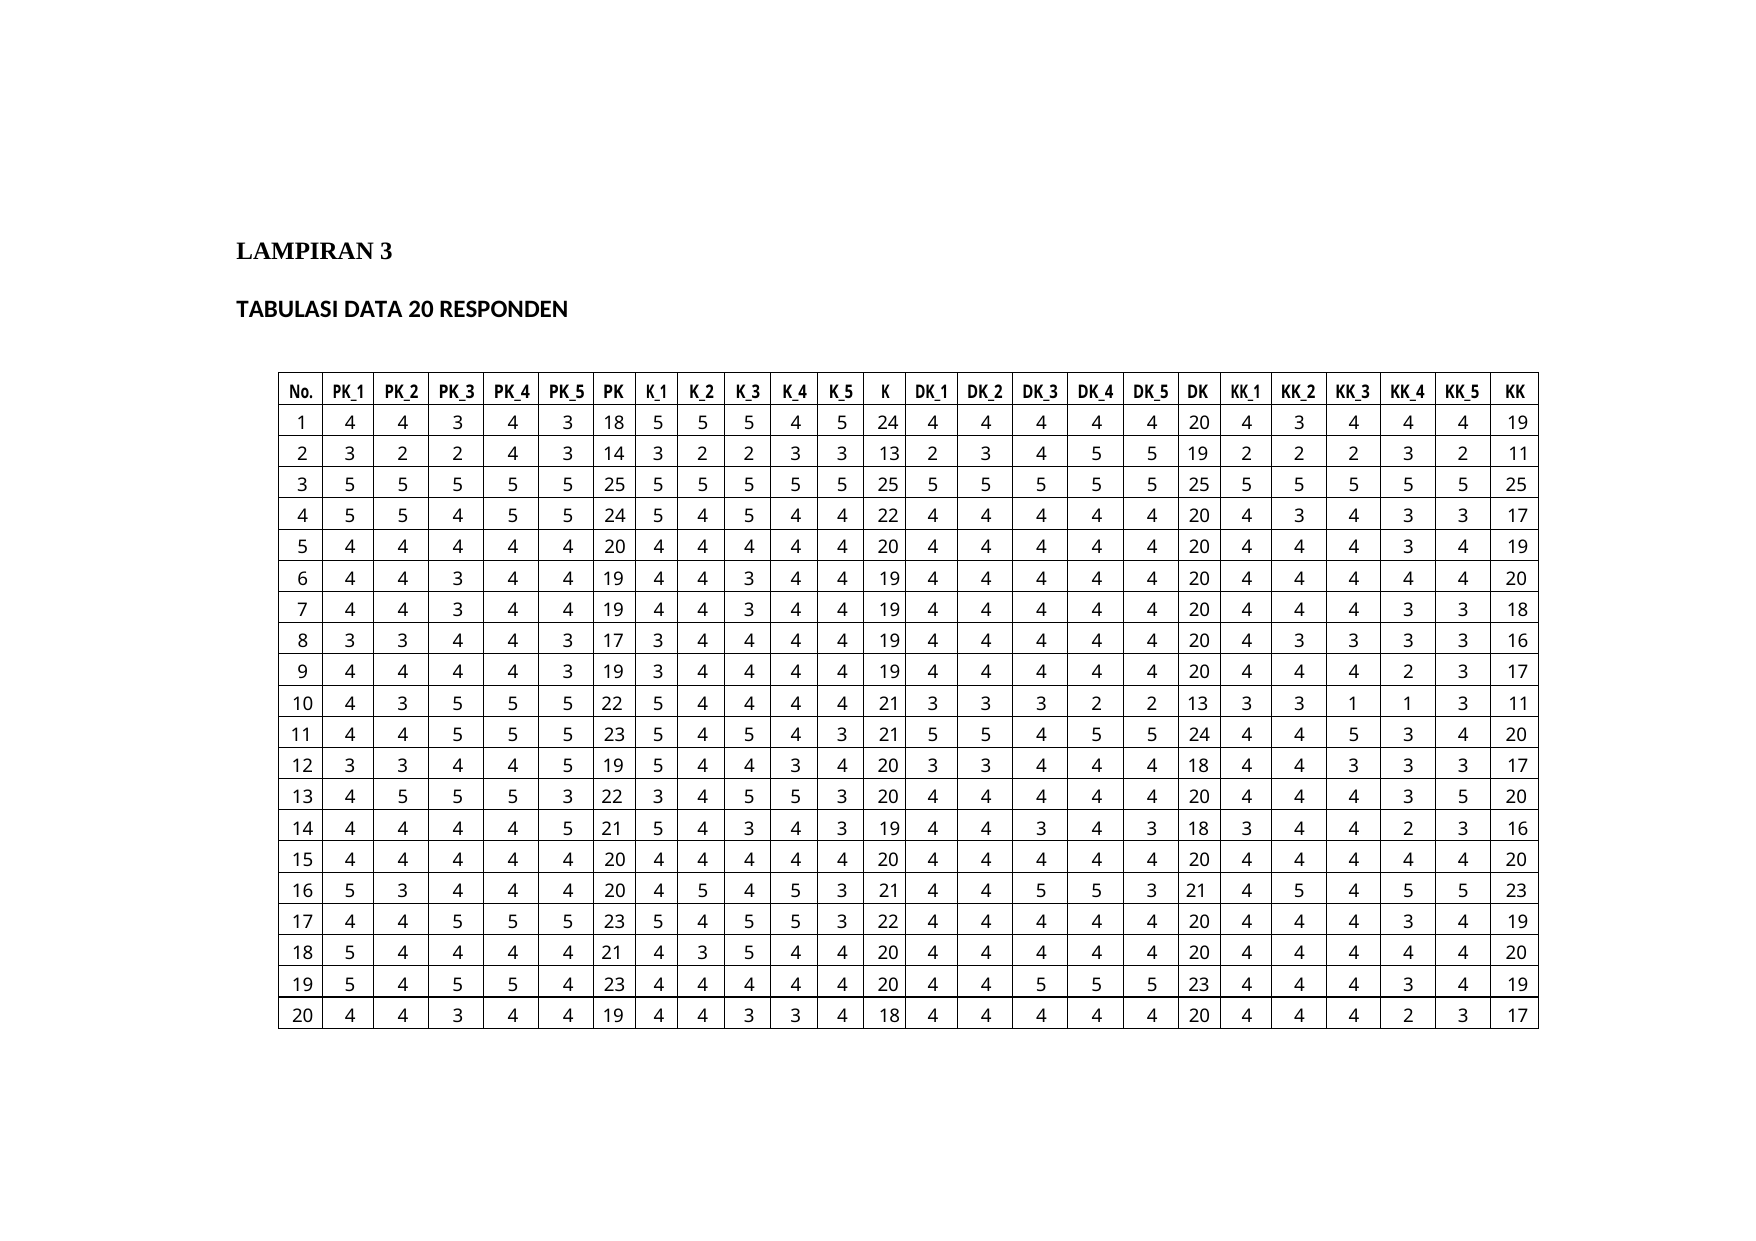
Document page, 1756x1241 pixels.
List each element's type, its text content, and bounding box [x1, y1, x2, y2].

table_cell 4 [958, 810, 1012, 840]
table_cell 4 [1013, 436, 1067, 466]
table_cell 3 [958, 686, 1012, 716]
table_cell 4 [818, 530, 863, 559]
table_cell 4 [958, 935, 1012, 965]
table_cell 25 [864, 467, 905, 497]
table_cell 17 [279, 904, 322, 934]
table_cell 4 [484, 592, 538, 622]
table_cell 4 [678, 998, 724, 1028]
table_cell 5 [484, 717, 538, 747]
table_cell 4 [1327, 498, 1380, 528]
table_cell 11 [1491, 686, 1538, 716]
table_cell 4 [429, 841, 483, 872]
table_cell 4 [484, 748, 538, 778]
table_cell 4 [1272, 717, 1326, 747]
table_cell 20 [1179, 498, 1220, 528]
table_header PK_1 [323, 373, 373, 403]
table_cell 1 [279, 405, 322, 435]
table_cell 3 [1381, 904, 1435, 934]
table_cell 5 [771, 873, 817, 903]
table_cell 4 [429, 654, 483, 684]
table_cell 3 [1436, 592, 1490, 622]
table_cell 4 [1436, 966, 1490, 996]
table_cell 4 [1327, 998, 1380, 1028]
table_cell 3 [1436, 998, 1490, 1028]
table_cell 4 [636, 935, 677, 965]
table_cell 20 [1179, 654, 1220, 684]
table_cell 5 [1068, 467, 1123, 497]
table_cell 4 [1124, 998, 1178, 1028]
table_cell 3 [771, 436, 817, 466]
table_cell 4 [1436, 904, 1490, 934]
table_cell 20 [594, 873, 635, 903]
table_cell 4 [374, 592, 428, 622]
table_cell 4 [1068, 405, 1123, 435]
table_cell 17 [1491, 498, 1538, 528]
table_cell 4 [1436, 841, 1490, 872]
table_cell 3 [1221, 810, 1271, 840]
table_cell 4 [429, 873, 483, 903]
table_cell 19 [594, 592, 635, 622]
table_cell 5 [429, 779, 483, 809]
table_cell 4 [725, 654, 770, 684]
table_cell 3 [678, 935, 724, 965]
table_cell 4 [1221, 498, 1271, 528]
table_cell 4 [323, 904, 373, 934]
table_cell 17 [1491, 654, 1538, 684]
table_cell 4 [1013, 592, 1067, 622]
table_cell 5 [484, 904, 538, 934]
table_cell 18 [279, 935, 322, 965]
table_cell 23 [594, 966, 635, 996]
table_cell 4 [484, 561, 538, 591]
table_cell 5 [1124, 467, 1178, 497]
table_cell 4 [374, 530, 428, 559]
table_cell 3 [374, 686, 428, 716]
table_cell 4 [906, 498, 957, 528]
table_cell 4 [374, 904, 428, 934]
table_cell 4 [323, 779, 373, 809]
table_cell 4 [374, 654, 428, 684]
table_cell 5 [678, 405, 724, 435]
table_cell 4 [1068, 841, 1123, 872]
table_cell 3 [725, 592, 770, 622]
text TABULASI DATA 20 RESPONDEN [236, 293, 1549, 324]
table_header No. [279, 373, 322, 403]
table_cell 19 [594, 998, 635, 1028]
table_cell 4 [429, 623, 483, 653]
table_cell 11 [1491, 436, 1538, 466]
table_cell 22 [864, 498, 905, 528]
table_cell 4 [429, 935, 483, 965]
table_cell 5 [636, 498, 677, 528]
table_header PK_2 [374, 373, 428, 403]
table_cell 20 [1491, 779, 1538, 809]
table_cell 4 [1013, 935, 1067, 965]
table_cell 5 [1327, 467, 1380, 497]
table_cell 3 [1381, 717, 1435, 747]
table_cell 25 [1179, 467, 1220, 497]
table_cell 4 [1124, 498, 1178, 528]
table_cell 4 [484, 405, 538, 435]
table_cell 20 [1179, 841, 1220, 872]
table_cell 4 [374, 405, 428, 435]
table_cell 4 [323, 405, 373, 435]
table_cell 21 [864, 686, 905, 716]
table_cell 3 [1381, 966, 1435, 996]
table_cell 3 [539, 654, 593, 684]
table_cell 3 [818, 436, 863, 466]
table_cell 3 [429, 561, 483, 591]
table_cell 20 [864, 779, 905, 809]
table_cell 3 [958, 436, 1012, 466]
table_cell 4 [1221, 654, 1271, 684]
table_cell 4 [678, 654, 724, 684]
table_cell 4 [1221, 530, 1271, 559]
table_cell 20 [1179, 530, 1220, 559]
table_cell 5 [323, 467, 373, 497]
table_cell 23 [594, 904, 635, 934]
table_cell 5 [1068, 717, 1123, 747]
table_cell 3 [539, 436, 593, 466]
table_cell 3 [374, 748, 428, 778]
table_cell 2 [725, 436, 770, 466]
table_cell 4 [374, 810, 428, 840]
table_cell 4 [1013, 748, 1067, 778]
table_cell 5 [429, 904, 483, 934]
table_cell 4 [636, 530, 677, 559]
table_cell 4 [1381, 935, 1435, 965]
table_header PK_5 [539, 373, 593, 403]
table_cell 4 [818, 841, 863, 872]
table_cell 4 [323, 592, 373, 622]
table_cell 4 [906, 530, 957, 559]
table_cell 5 [1436, 467, 1490, 497]
table_cell 4 [725, 873, 770, 903]
table_cell 3 [1381, 530, 1435, 559]
table_cell 4 [678, 623, 724, 653]
table_cell 9 [279, 654, 322, 684]
table_cell 3 [818, 810, 863, 840]
table_cell 5 [539, 748, 593, 778]
table_cell 3 [1436, 654, 1490, 684]
table_header K_1 [636, 373, 677, 403]
table_cell 4 [1068, 810, 1123, 840]
table_cell 4 [374, 561, 428, 591]
table_cell 4 [636, 592, 677, 622]
table_cell 5 [374, 467, 428, 497]
table_cell 4 [1327, 405, 1380, 435]
table_cell 22 [864, 904, 905, 934]
table_cell 4 [818, 561, 863, 591]
table_cell 5 [636, 686, 677, 716]
table_cell 5 [484, 686, 538, 716]
table_cell 4 [1068, 530, 1123, 559]
table_cell 20 [864, 748, 905, 778]
table_cell 4 [958, 998, 1012, 1028]
table_cell 3 [636, 623, 677, 653]
table_cell 3 [1221, 686, 1271, 716]
table_cell 3 [539, 405, 593, 435]
table_cell 11 [279, 717, 322, 747]
table_cell 20 [1179, 592, 1220, 622]
table_cell 4 [906, 561, 957, 591]
table_cell 4 [1436, 530, 1490, 559]
table_cell 4 [1068, 748, 1123, 778]
table_cell 4 [958, 654, 1012, 684]
table_cell 20 [1179, 561, 1220, 591]
table_cell 21 [864, 717, 905, 747]
table_cell 5 [725, 779, 770, 809]
table_cell 4 [279, 498, 322, 528]
table_cell 4 [1221, 405, 1271, 435]
table_cell 4 [1221, 779, 1271, 809]
table_cell 1 [1381, 686, 1435, 716]
table_cell 3 [725, 561, 770, 591]
table_cell 6 [279, 561, 322, 591]
table_cell 4 [484, 654, 538, 684]
table_cell 5 [725, 498, 770, 528]
table_cell 3 [1436, 686, 1490, 716]
table_cell 4 [1327, 561, 1380, 591]
table_cell 4 [1272, 904, 1326, 934]
table_cell 5 [678, 873, 724, 903]
table_cell 4 [818, 998, 863, 1028]
table_cell 5 [636, 717, 677, 747]
table_cell 4 [678, 748, 724, 778]
table_cell 20 [594, 841, 635, 872]
table_cell 5 [323, 935, 373, 965]
table_cell 20 [1179, 405, 1220, 435]
table_cell 5 [429, 467, 483, 497]
table_cell 5 [374, 779, 428, 809]
table_cell 5 [539, 717, 593, 747]
table_cell 5 [636, 467, 677, 497]
table_cell 3 [1124, 810, 1178, 840]
table_cell 3 [771, 748, 817, 778]
table_cell 23 [594, 717, 635, 747]
table_cell 4 [1124, 779, 1178, 809]
table_cell 2 [1272, 436, 1326, 466]
table_cell 5 [958, 717, 1012, 747]
table_cell 4 [678, 498, 724, 528]
table_cell 2 [1381, 810, 1435, 840]
table_cell 5 [323, 498, 373, 528]
table_cell 20 [279, 998, 322, 1028]
table_cell 4 [539, 530, 593, 559]
table_cell 4 [1327, 873, 1380, 903]
table_cell 4 [818, 623, 863, 653]
table_cell 4 [374, 841, 428, 872]
table_cell 13 [1179, 686, 1220, 716]
table_cell 3 [539, 623, 593, 653]
table_cell 4 [323, 841, 373, 872]
table_cell 17 [1491, 998, 1538, 1028]
table_cell 3 [1272, 405, 1326, 435]
table_cell 4 [323, 810, 373, 840]
table_cell 4 [1068, 904, 1123, 934]
table_cell 4 [1124, 904, 1178, 934]
table_cell 4 [636, 873, 677, 903]
table_cell 4 [484, 623, 538, 653]
table_cell 5 [1124, 436, 1178, 466]
table_cell 4 [1013, 841, 1067, 872]
table_cell 2 [1381, 998, 1435, 1028]
table_cell 4 [1221, 623, 1271, 653]
table_cell 2 [678, 436, 724, 466]
table_cell 4 [1013, 654, 1067, 684]
table_cell 5 [636, 748, 677, 778]
table_cell 21 [594, 935, 635, 965]
table_cell 19 [594, 654, 635, 684]
table_cell 3 [1381, 436, 1435, 466]
table_cell 4 [906, 998, 957, 1028]
table_cell 5 [279, 530, 322, 559]
table_cell 16 [1491, 810, 1538, 840]
table_cell 21 [594, 810, 635, 840]
table_cell 3 [429, 592, 483, 622]
table_cell 22 [594, 686, 635, 716]
table_cell 4 [818, 748, 863, 778]
table_cell 25 [1491, 467, 1538, 497]
table_cell 5 [725, 405, 770, 435]
table_cell 4 [1327, 530, 1380, 559]
table_cell 19 [1491, 530, 1538, 559]
table_cell 20 [1491, 717, 1538, 747]
table_cell 4 [429, 530, 483, 559]
table_cell 4 [374, 998, 428, 1028]
table_cell 4 [1013, 717, 1067, 747]
table_cell 3 [1381, 779, 1435, 809]
table_cell 3 [818, 779, 863, 809]
table_cell 4 [429, 748, 483, 778]
table_cell 4 [1124, 748, 1178, 778]
table_cell 4 [636, 561, 677, 591]
table_cell 4 [539, 841, 593, 872]
table_cell 3 [279, 467, 322, 497]
table_cell 4 [725, 748, 770, 778]
table_cell 4 [1013, 405, 1067, 435]
table_cell 4 [678, 904, 724, 934]
table_cell 4 [906, 810, 957, 840]
table_cell 5 [1221, 467, 1271, 497]
table_cell 4 [958, 779, 1012, 809]
table_cell 4 [771, 530, 817, 559]
table_header DK_2 [958, 373, 1012, 403]
table_cell 5 [818, 467, 863, 497]
table_cell 5 [1124, 717, 1178, 747]
table_header K_3 [725, 373, 770, 403]
table_cell 4 [636, 998, 677, 1028]
table_cell 5 [1272, 873, 1326, 903]
table_cell 3 [818, 717, 863, 747]
table_header KK_5 [1436, 373, 1490, 403]
table_cell 5 [539, 686, 593, 716]
table_cell 4 [958, 498, 1012, 528]
table_cell 4 [1327, 935, 1380, 965]
table_cell 4 [771, 717, 817, 747]
table_cell 17 [1491, 748, 1538, 778]
table_header KK_3 [1327, 373, 1380, 403]
table_cell 3 [636, 654, 677, 684]
table_cell 3 [323, 748, 373, 778]
table_cell 18 [1179, 748, 1220, 778]
table_cell 5 [678, 467, 724, 497]
table_cell 4 [678, 530, 724, 559]
table_cell 4 [484, 436, 538, 466]
table_cell 5 [323, 873, 373, 903]
table_cell 4 [1124, 654, 1178, 684]
table_cell 4 [1124, 841, 1178, 872]
table_cell 3 [1327, 748, 1380, 778]
table_cell 4 [1013, 998, 1067, 1028]
table_cell 4 [1221, 592, 1271, 622]
table_cell 5 [958, 467, 1012, 497]
table_cell 4 [1272, 966, 1326, 996]
table_cell 3 [1272, 623, 1326, 653]
table_cell 3 [906, 748, 957, 778]
table_cell 4 [771, 654, 817, 684]
table_cell 18 [1491, 592, 1538, 622]
table_cell 4 [771, 498, 817, 528]
table_cell 4 [1272, 561, 1326, 591]
table_cell 4 [958, 623, 1012, 653]
table_cell 20 [1179, 998, 1220, 1028]
table_cell 4 [906, 405, 957, 435]
table_cell 4 [771, 810, 817, 840]
table_cell 4 [818, 686, 863, 716]
table_cell 5 [1381, 873, 1435, 903]
table_cell 4 [771, 405, 817, 435]
table_cell 3 [771, 998, 817, 1028]
table_cell 4 [958, 405, 1012, 435]
table_cell 4 [818, 498, 863, 528]
table_cell 4 [1221, 966, 1271, 996]
table_cell 4 [1013, 561, 1067, 591]
table_cell 4 [906, 966, 957, 996]
table_cell 4 [1327, 966, 1380, 996]
table_cell 21 [1179, 873, 1220, 903]
table_cell 4 [636, 966, 677, 996]
table_header DK [1179, 373, 1220, 403]
table_cell 5 [818, 405, 863, 435]
table_cell 4 [1068, 779, 1123, 809]
table_cell 19 [864, 654, 905, 684]
table_cell 4 [1013, 779, 1067, 809]
table_cell 4 [771, 623, 817, 653]
table_cell 4 [906, 623, 957, 653]
table_cell 4 [771, 592, 817, 622]
table_cell 5 [484, 467, 538, 497]
table_cell 4 [1272, 935, 1326, 965]
table_cell 5 [484, 779, 538, 809]
table_cell 3 [1327, 623, 1380, 653]
table_cell 4 [906, 873, 957, 903]
table_cell 4 [1436, 717, 1490, 747]
table_cell 4 [1221, 904, 1271, 934]
table_cell 4 [1327, 654, 1380, 684]
table_cell 5 [1068, 873, 1123, 903]
table_cell 4 [1013, 498, 1067, 528]
table_cell 3 [374, 873, 428, 903]
table_cell 3 [1436, 810, 1490, 840]
table_cell 4 [539, 966, 593, 996]
table_cell 4 [484, 998, 538, 1028]
table_cell 3 [323, 436, 373, 466]
table_cell 4 [1068, 654, 1123, 684]
table_cell 5 [1436, 873, 1490, 903]
table_cell 7 [279, 592, 322, 622]
table_cell 4 [1327, 592, 1380, 622]
table_cell 4 [539, 998, 593, 1028]
table_cell 13 [279, 779, 322, 809]
table_cell 5 [1013, 966, 1067, 996]
table_cell 24 [864, 405, 905, 435]
table_cell 4 [678, 592, 724, 622]
table_cell 4 [1068, 498, 1123, 528]
table_cell 18 [864, 998, 905, 1028]
table_cell 4 [818, 966, 863, 996]
table_cell 4 [958, 904, 1012, 934]
table_cell 22 [594, 779, 635, 809]
table_cell 10 [279, 686, 322, 716]
table_cell 4 [678, 966, 724, 996]
table_cell 4 [725, 530, 770, 559]
table_cell 4 [1124, 623, 1178, 653]
table_cell 4 [818, 654, 863, 684]
table_cell 20 [1179, 779, 1220, 809]
table_cell 19 [864, 592, 905, 622]
table_cell 3 [1013, 686, 1067, 716]
table_cell 20 [1179, 904, 1220, 934]
table_cell 20 [1491, 841, 1538, 872]
table_cell 4 [374, 935, 428, 965]
table_cell 4 [725, 623, 770, 653]
table_cell 19 [1491, 966, 1538, 996]
table_cell 4 [725, 841, 770, 872]
table_cell 4 [958, 841, 1012, 872]
table_cell 3 [1124, 873, 1178, 903]
table_cell 5 [771, 779, 817, 809]
table_cell 3 [1436, 498, 1490, 528]
table_cell 2 [906, 436, 957, 466]
table_cell 2 [429, 436, 483, 466]
table_cell 19 [594, 561, 635, 591]
table_header DK_5 [1124, 373, 1178, 403]
table_cell 4 [1221, 717, 1271, 747]
table_cell 25 [594, 467, 635, 497]
table_cell 4 [1272, 654, 1326, 684]
table_cell 3 [818, 904, 863, 934]
subtitle LAMPIRAN 3 [236, 236, 1549, 265]
table_cell 19 [1491, 405, 1538, 435]
table_cell 4 [1124, 592, 1178, 622]
table_header K_5 [818, 373, 863, 403]
table_cell 3 [958, 748, 1012, 778]
table_cell 4 [1381, 561, 1435, 591]
table_cell 4 [958, 873, 1012, 903]
table_cell 5 [771, 904, 817, 934]
table_cell 19 [1491, 904, 1538, 934]
table_cell 5 [484, 498, 538, 528]
table_cell 4 [1068, 561, 1123, 591]
table_cell 4 [1436, 405, 1490, 435]
table_cell 4 [1013, 623, 1067, 653]
table_cell 5 [539, 810, 593, 840]
table_cell 23 [1179, 966, 1220, 996]
table_cell 15 [279, 841, 322, 872]
table_cell 4 [1272, 592, 1326, 622]
table_cell 5 [429, 717, 483, 747]
table_cell 4 [678, 841, 724, 872]
table_cell 20 [1491, 935, 1538, 965]
table_cell 20 [594, 530, 635, 559]
table_cell 4 [1124, 405, 1178, 435]
table_cell 20 [864, 966, 905, 996]
table_cell 5 [1013, 467, 1067, 497]
table_cell 4 [771, 686, 817, 716]
table_cell 5 [323, 966, 373, 996]
table_cell 5 [771, 467, 817, 497]
table_cell 8 [279, 623, 322, 653]
table_cell 4 [1221, 748, 1271, 778]
table_cell 3 [818, 873, 863, 903]
table_cell 4 [1272, 530, 1326, 559]
table_cell 4 [1436, 561, 1490, 591]
table_cell 2 [374, 436, 428, 466]
table_cell 3 [636, 779, 677, 809]
table_cell 18 [594, 405, 635, 435]
table_cell 5 [1327, 717, 1380, 747]
table_header DK_1 [906, 373, 957, 403]
table_cell 3 [725, 998, 770, 1028]
table_cell 5 [725, 467, 770, 497]
table_cell 20 [864, 935, 905, 965]
table_cell 1 [1327, 686, 1380, 716]
table_cell 4 [1327, 904, 1380, 934]
table_cell 20 [1179, 623, 1220, 653]
table_cell 3 [1272, 686, 1326, 716]
table_cell 4 [906, 592, 957, 622]
table_cell 5 [539, 904, 593, 934]
table_cell 4 [429, 810, 483, 840]
table_cell 5 [374, 498, 428, 528]
table_cell 5 [1381, 467, 1435, 497]
table_cell 4 [1327, 779, 1380, 809]
table_cell 16 [1491, 623, 1538, 653]
table_cell 2 [1327, 436, 1380, 466]
table_cell 3 [1436, 748, 1490, 778]
table_cell 4 [1068, 592, 1123, 622]
table_cell 5 [636, 405, 677, 435]
table_cell 2 [1124, 686, 1178, 716]
table_cell 4 [1272, 841, 1326, 872]
table_cell 4 [906, 841, 957, 872]
table_cell 2 [279, 436, 322, 466]
table_header KK_2 [1272, 373, 1326, 403]
table_cell 4 [539, 935, 593, 965]
table_cell 4 [539, 873, 593, 903]
table_cell 4 [1327, 810, 1380, 840]
table_header DK_4 [1068, 373, 1123, 403]
table_cell 4 [1068, 998, 1123, 1028]
table_cell 2 [1381, 654, 1435, 684]
table_cell 4 [1272, 810, 1326, 840]
table_cell 4 [1068, 623, 1123, 653]
table_cell 4 [1272, 779, 1326, 809]
table_header KK_4 [1381, 373, 1435, 403]
table_cell 4 [323, 717, 373, 747]
table_cell 17 [594, 623, 635, 653]
table_cell 23 [1491, 873, 1538, 903]
table_cell 3 [1013, 810, 1067, 840]
table_cell 3 [1381, 498, 1435, 528]
table_cell 3 [1272, 498, 1326, 528]
table_cell 4 [484, 841, 538, 872]
table_cell 3 [323, 623, 373, 653]
table_cell 4 [678, 810, 724, 840]
table_cell 4 [678, 779, 724, 809]
table_cell 4 [484, 810, 538, 840]
table_cell 19 [1179, 436, 1220, 466]
table_cell 5 [725, 935, 770, 965]
table_cell 4 [1221, 561, 1271, 591]
table_header K_2 [678, 373, 724, 403]
table_cell 4 [1124, 530, 1178, 559]
table_cell 4 [323, 654, 373, 684]
table_cell 19 [864, 623, 905, 653]
table_cell 4 [429, 498, 483, 528]
table_cell 3 [1381, 748, 1435, 778]
table_cell 4 [958, 966, 1012, 996]
table_cell 4 [1221, 998, 1271, 1028]
table_header DK_3 [1013, 373, 1067, 403]
table_cell 3 [636, 436, 677, 466]
table_cell 4 [725, 686, 770, 716]
table_cell 4 [1272, 998, 1326, 1028]
table_cell 4 [1013, 904, 1067, 934]
table_cell 4 [678, 686, 724, 716]
table_cell 4 [771, 966, 817, 996]
table_header KK [1491, 373, 1538, 403]
table_cell 4 [818, 935, 863, 965]
table_cell 5 [429, 966, 483, 996]
table_cell 3 [906, 686, 957, 716]
table_cell 4 [958, 561, 1012, 591]
table_cell 4 [374, 966, 428, 996]
table_cell 5 [1124, 966, 1178, 996]
table_cell 4 [818, 592, 863, 622]
table_cell 4 [484, 873, 538, 903]
table_cell 3 [429, 998, 483, 1028]
table_cell 4 [771, 935, 817, 965]
table_cell 3 [539, 779, 593, 809]
table_cell 18 [1179, 810, 1220, 840]
table_cell 5 [725, 717, 770, 747]
table_cell 20 [1179, 935, 1220, 965]
table_header PK [594, 373, 635, 403]
table_cell 5 [906, 717, 957, 747]
table_cell 3 [1436, 623, 1490, 653]
table_cell 3 [429, 405, 483, 435]
table_cell 4 [771, 561, 817, 591]
table_cell 4 [484, 530, 538, 559]
table_cell 5 [1068, 966, 1123, 996]
table_cell 19 [594, 748, 635, 778]
table_cell 5 [725, 904, 770, 934]
table_cell 4 [1124, 935, 1178, 965]
table_cell 4 [906, 935, 957, 965]
table_cell 4 [323, 561, 373, 591]
table_cell 5 [1013, 873, 1067, 903]
table_cell 24 [1179, 717, 1220, 747]
table_cell 5 [1436, 779, 1490, 809]
table_cell 3 [1381, 623, 1435, 653]
table_cell 3 [725, 810, 770, 840]
table_cell 16 [279, 873, 322, 903]
table_cell 4 [484, 935, 538, 965]
table_cell 21 [864, 873, 905, 903]
table_cell 4 [323, 998, 373, 1028]
table_cell 3 [1381, 592, 1435, 622]
table_cell 4 [958, 592, 1012, 622]
table_cell 3 [374, 623, 428, 653]
table_cell 4 [539, 561, 593, 591]
table_header KK_1 [1221, 373, 1271, 403]
table_cell 19 [864, 561, 905, 591]
table_cell 20 [1491, 561, 1538, 591]
table_header K_4 [771, 373, 817, 403]
table_cell 5 [539, 498, 593, 528]
table_cell 14 [594, 436, 635, 466]
table_cell 20 [864, 841, 905, 872]
table_cell 5 [1272, 467, 1326, 497]
table_header PK_4 [484, 373, 538, 403]
table_cell 4 [1381, 405, 1435, 435]
table_cell 5 [429, 686, 483, 716]
table_cell 5 [906, 467, 957, 497]
table_cell 4 [906, 904, 957, 934]
table_header K [864, 373, 905, 403]
table_cell 4 [906, 654, 957, 684]
table_cell 12 [279, 748, 322, 778]
table_cell 4 [1327, 841, 1380, 872]
table_cell 4 [958, 530, 1012, 559]
table_cell 2 [1221, 436, 1271, 466]
table_cell 19 [864, 810, 905, 840]
table_cell 13 [864, 436, 905, 466]
table_cell 5 [1068, 436, 1123, 466]
table_header PK_3 [429, 373, 483, 403]
table_cell 4 [1436, 935, 1490, 965]
table_cell 4 [1221, 873, 1271, 903]
table_cell 4 [1381, 841, 1435, 872]
table_cell 14 [279, 810, 322, 840]
table_cell 4 [725, 966, 770, 996]
table_cell 2 [1436, 436, 1490, 466]
table_cell 2 [1068, 686, 1123, 716]
table_cell 5 [636, 904, 677, 934]
table_cell 5 [636, 810, 677, 840]
table_cell 4 [678, 717, 724, 747]
table_cell 4 [1221, 841, 1271, 872]
table_cell 19 [279, 966, 322, 996]
table_cell 4 [771, 841, 817, 872]
table_cell 4 [1013, 530, 1067, 559]
table_cell 4 [678, 561, 724, 591]
table_cell 4 [1221, 935, 1271, 965]
table_cell 4 [906, 779, 957, 809]
table_cell 20 [864, 530, 905, 559]
table_cell 4 [1068, 935, 1123, 965]
table_cell 24 [594, 498, 635, 528]
table_cell 4 [323, 530, 373, 559]
table_cell 4 [1124, 561, 1178, 591]
table_cell 4 [323, 686, 373, 716]
table_cell 4 [374, 717, 428, 747]
table_cell 5 [484, 966, 538, 996]
table_cell 4 [636, 841, 677, 872]
table_cell 4 [1272, 748, 1326, 778]
table_cell 4 [539, 592, 593, 622]
table_cell 5 [539, 467, 593, 497]
